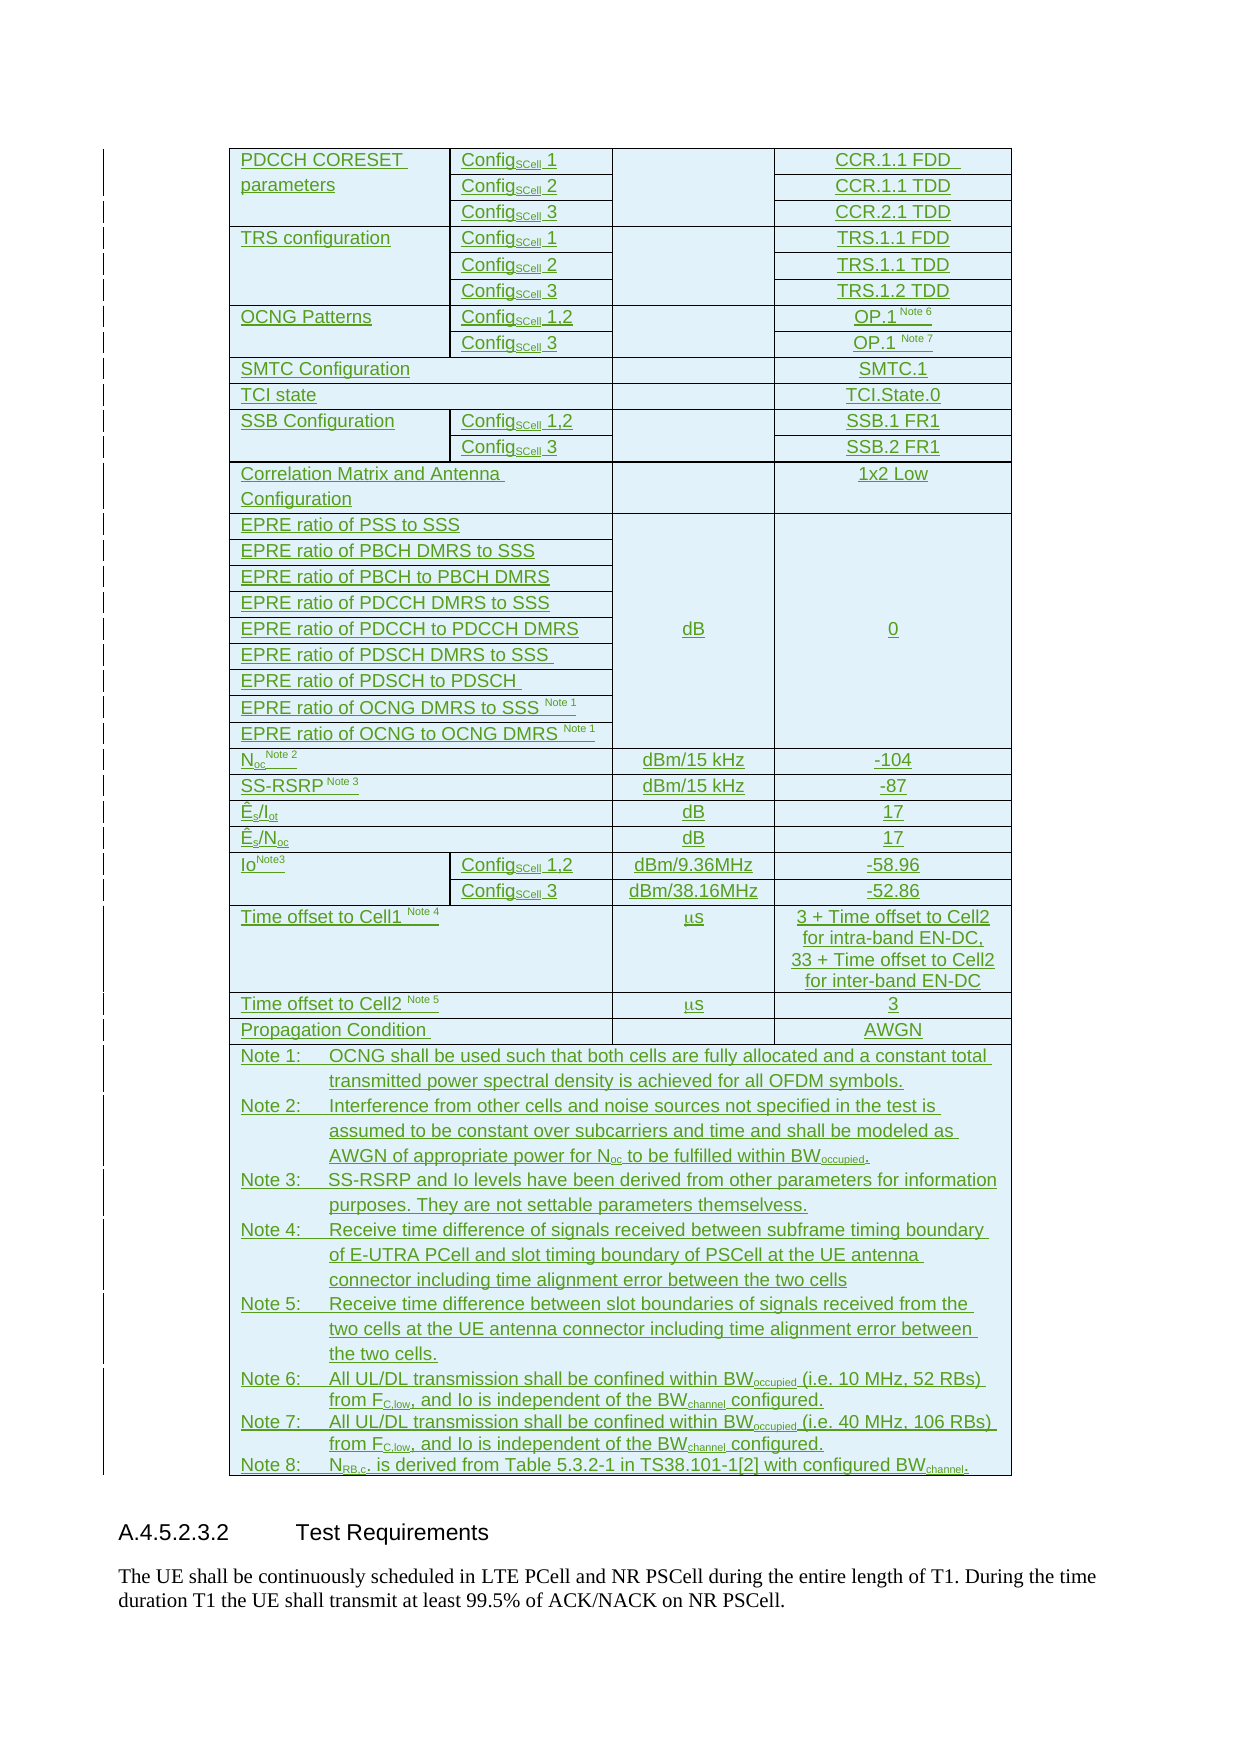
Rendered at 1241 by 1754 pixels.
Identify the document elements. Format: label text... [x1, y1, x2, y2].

subtitle A.4.5.2.3.2 Test Requirements [118, 1519, 1122, 1546]
text The UE shall be continuously scheduled in LTE PCell and NR PSCell during the entire length of T1. During the time duration T1 the UE shall transmit at least 99.5% of ACK/NACK on NR PSCell. [118, 1564, 1122, 1612]
